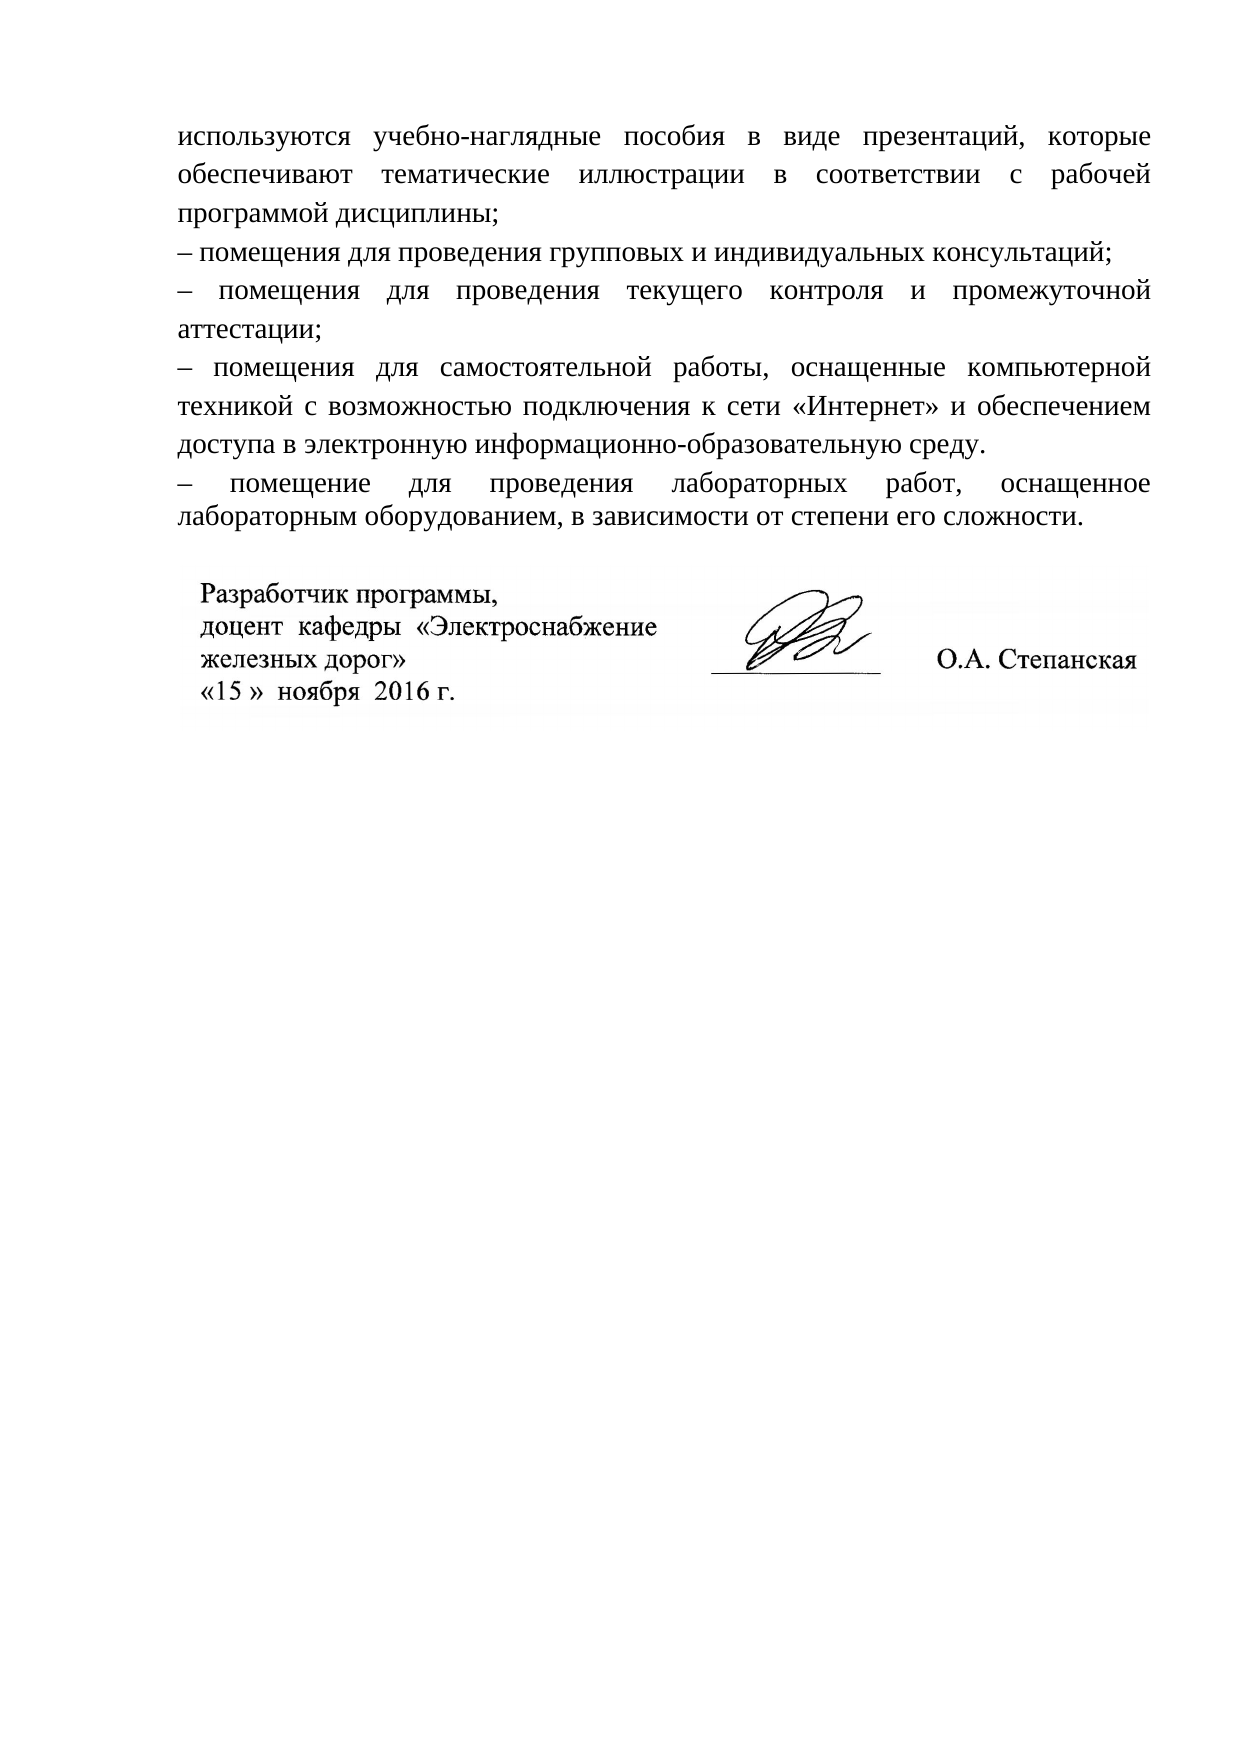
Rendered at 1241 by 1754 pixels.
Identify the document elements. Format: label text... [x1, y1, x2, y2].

text – помещения для проведения групповых и индивидуальных консультаций; [177, 234, 1152, 267]
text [177, 118, 1152, 229]
text – помещение для проведения лабораторных работ, оснащенное лабораторным оборудованием, в зависимости от степени его сложности. [177, 465, 1152, 532]
picture [180, 565, 1149, 731]
text – помещения для проведения текущего контроля и промежуточной аттестации; [177, 272, 1152, 344]
text – помещения для самостоятельной работы, оснащенные компьютерной техникой с возможностью подключения к сети «Интернет» и обеспечением доступа в электронную информационно-образовательную среду. [177, 349, 1152, 460]
